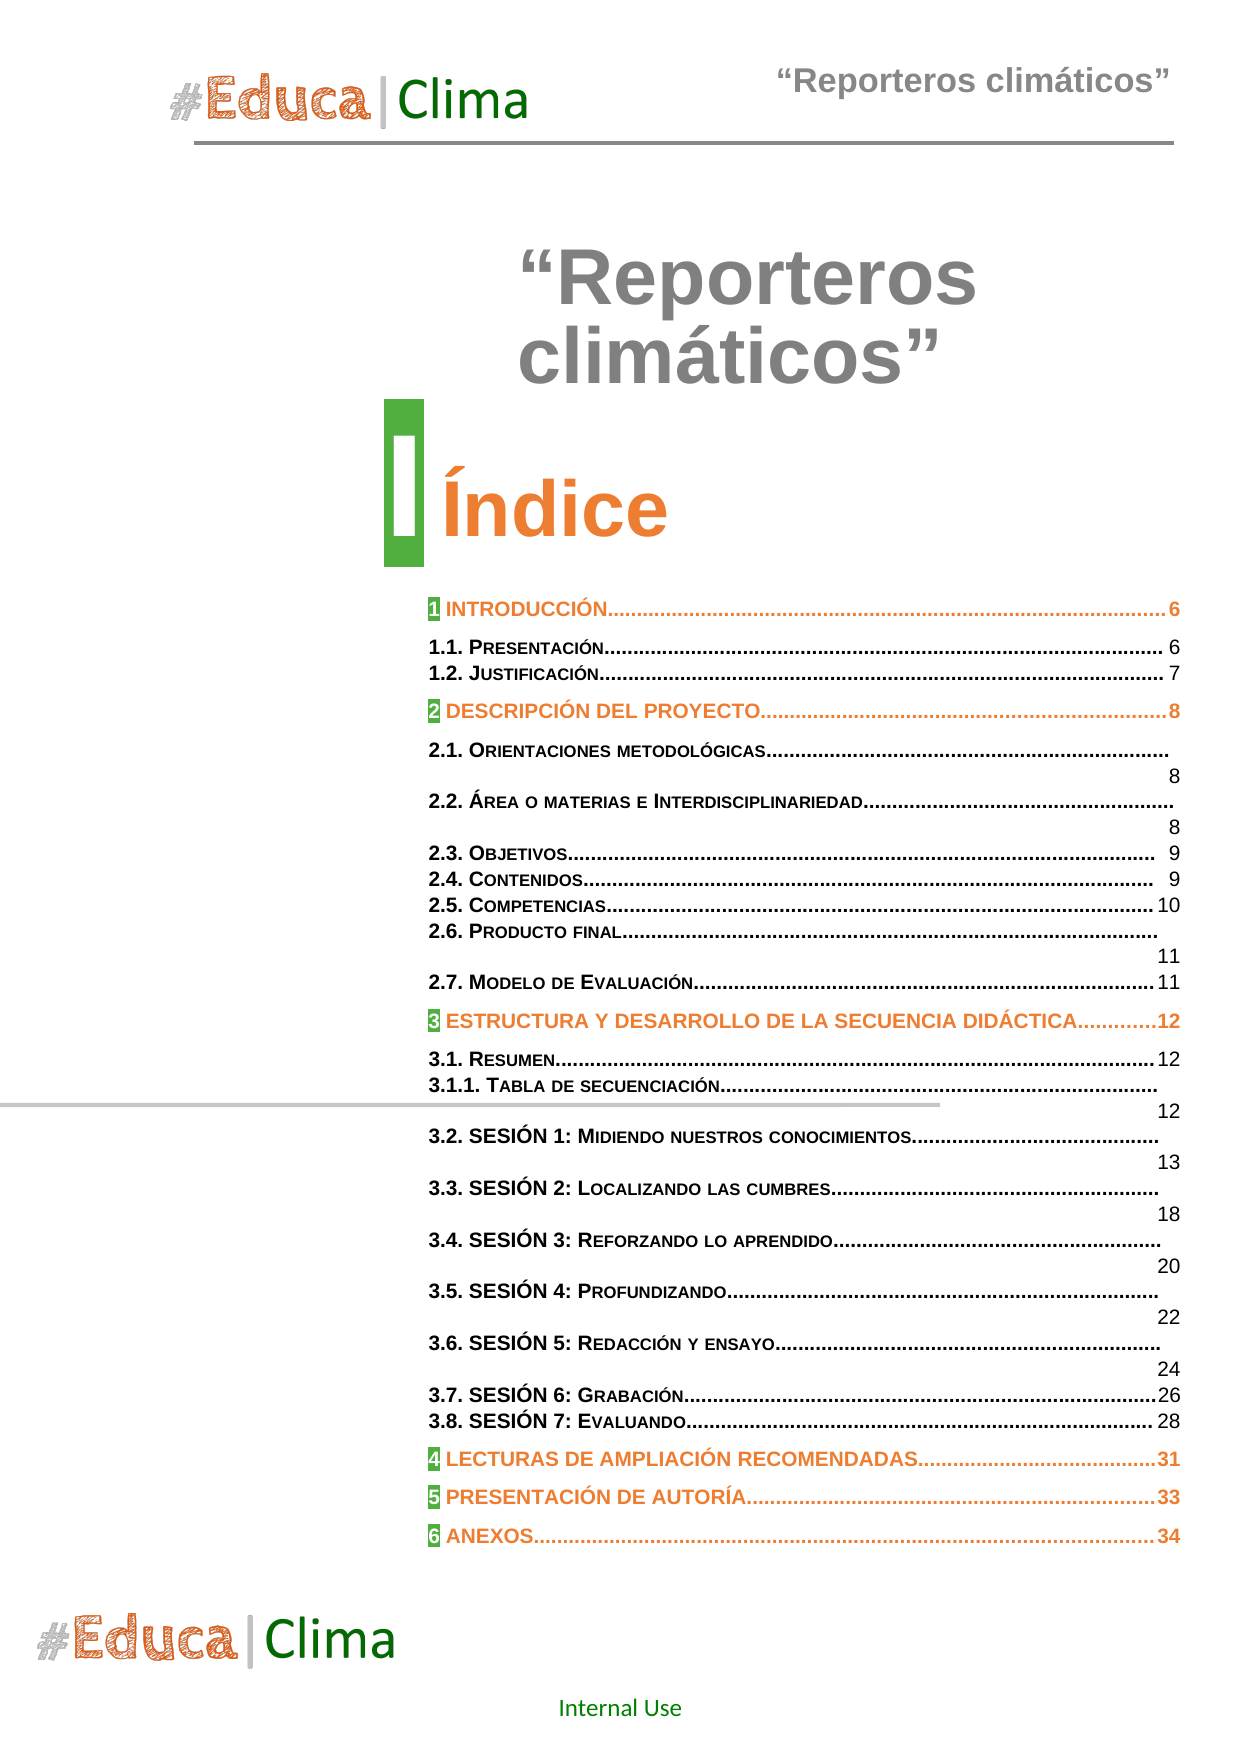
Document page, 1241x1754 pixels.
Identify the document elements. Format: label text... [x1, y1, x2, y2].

text 3.2. SESIÓN 1: Midiendo nuestros conocimientos........................................... 13 [377, 1124, 1181, 1174]
text 3.3. SESIÓN 2: Localizando las cumbres......................................................... 18 [377, 1176, 1181, 1226]
text 2.4. Contenidos................................................................................................... 9 [377, 867, 1181, 891]
picture [29, 1613, 403, 1681]
text 6 Anexos 34 [428, 1523, 1181, 1547]
text 1.1. Presentación................................................................................................. 6 [377, 635, 1181, 659]
text 2.6. Producto final............................................................................................. 11 [377, 918, 1181, 968]
text 3.1.1. Tabla de secuenciación............................................................................ 12 [377, 1073, 1181, 1122]
text 4 Lecturas de ampliación recomendadas 31 [440, 1447, 1181, 1471]
text 3.8. SESIÓN 7: Evaluando................................................................................. 28 [377, 1408, 1181, 1432]
text 5 Presentación de autoría 33 [440, 1485, 1181, 1509]
picture [162, 73, 536, 141]
text 3.5. SESIÓN 4: Profundizando........................................................................... 22 [377, 1279, 1181, 1329]
text 1.2. Justificación.................................................................................................. 7 [377, 661, 1181, 685]
text 3.7. SESIÓN 6: Grabación.................................................................................. 26 [377, 1383, 1181, 1407]
text 2 Descripción del proyecto 8 [440, 699, 1181, 723]
text I Índice [424, 399, 1181, 567]
text 3.1. Resumen........................................................................................................ 12 [377, 1047, 1181, 1071]
text 2.7. Modelo de Evaluación................................................................................ 11 [377, 970, 1181, 994]
text 2.2. Área o materias e Interdisciplinariedad...................................................... 8 [377, 789, 1181, 839]
text “Reporteros climáticos” [517, 241, 1069, 399]
text 2.1. Orientaciones metodológicas...................................................................... 8 [377, 738, 1181, 787]
text 1 Introducción 6 [440, 597, 1181, 621]
text 3 Estructura y desarrollo de la secuencia didáctica 12 [428, 1008, 1181, 1032]
text 3.4. SESIÓN 3: Reforzando lo aprendido......................................................... 20 [377, 1228, 1181, 1277]
text 2.3. Objetivos...................................................................................................... 9 [377, 841, 1181, 865]
text 2.5. Competencias............................................................................................... 10 [377, 893, 1181, 917]
text 3.6. SESIÓN 5: Redacción y ensayo................................................................... 24 [377, 1331, 1181, 1381]
